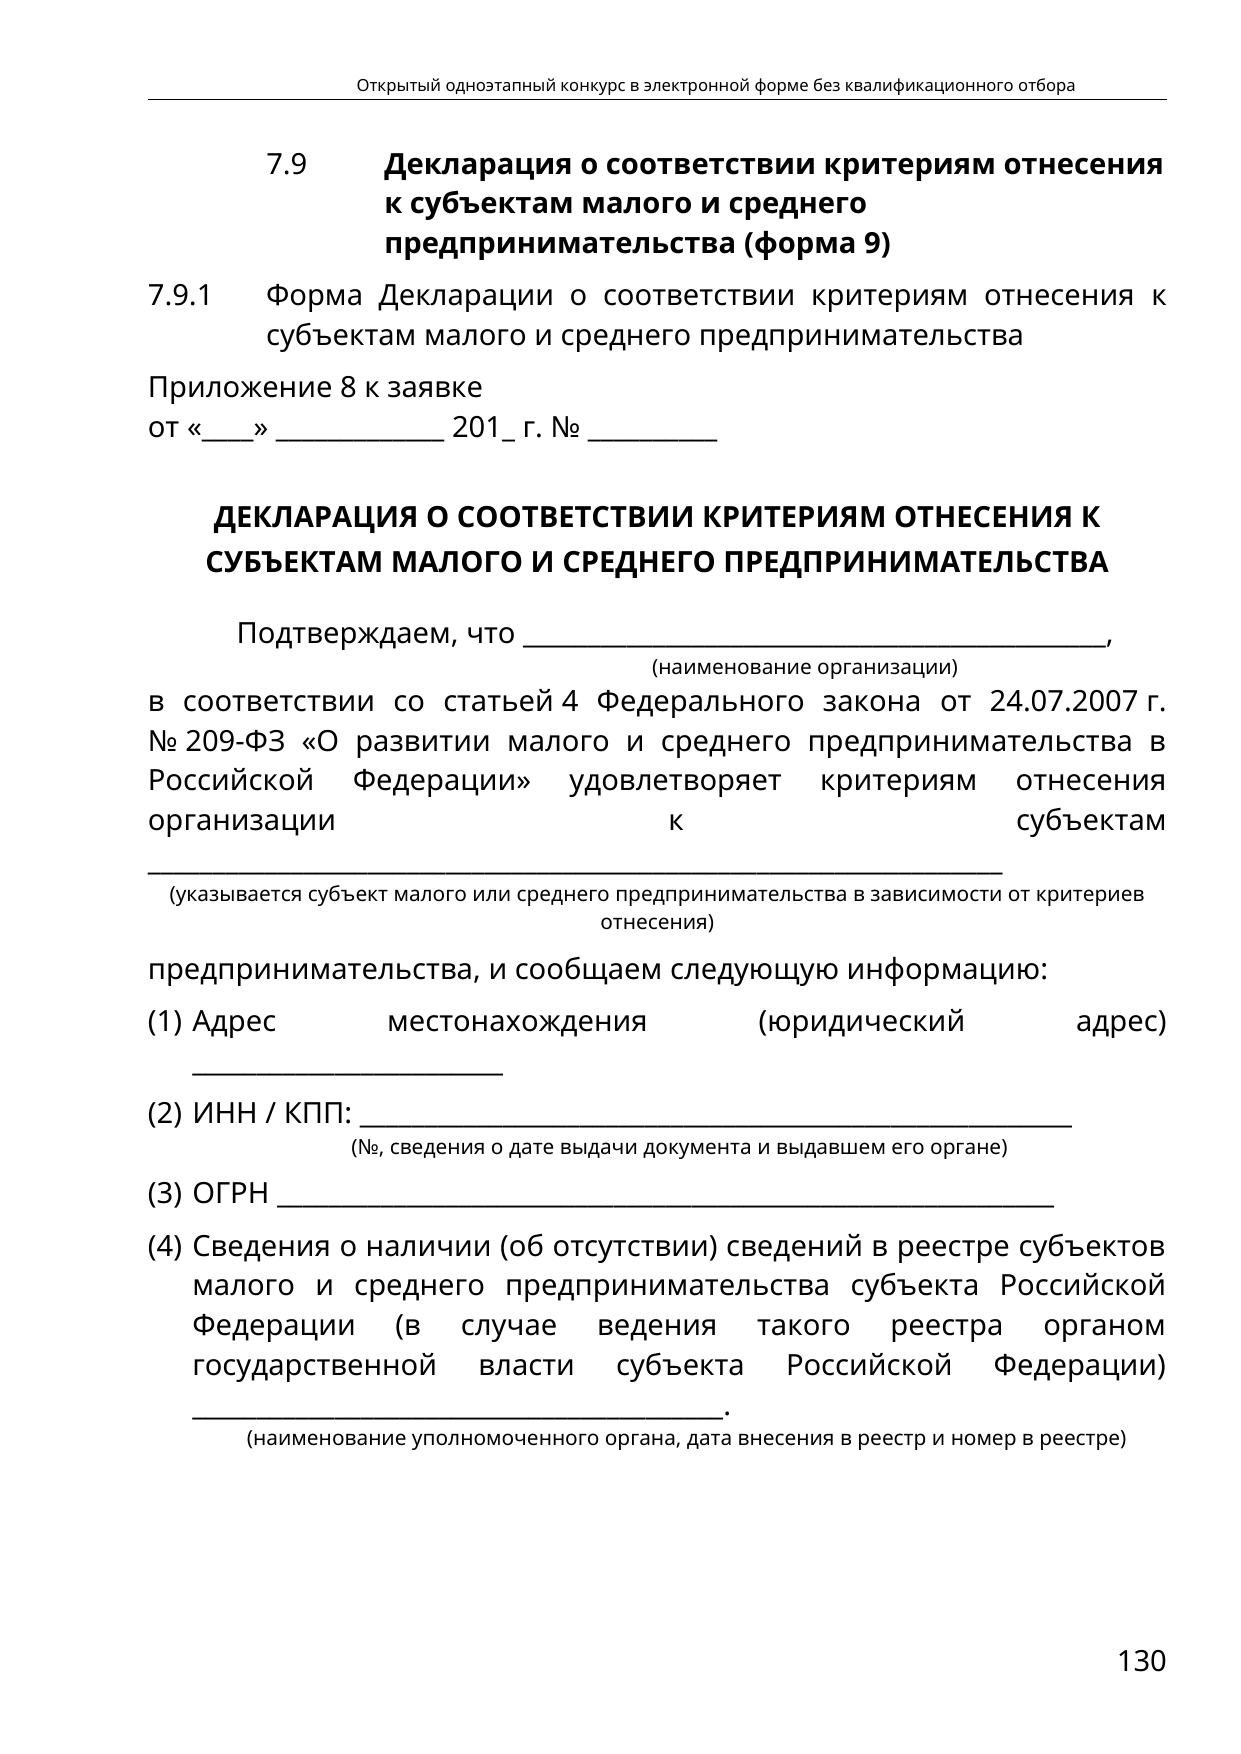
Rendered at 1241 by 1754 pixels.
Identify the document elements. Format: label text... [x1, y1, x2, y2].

list Адрес местонахождения (юридический адрес) ________________________ [148, 1000, 1167, 1080]
list ОГРН ____________________________________________________________ [148, 1173, 1167, 1212]
list Сведения о наличии (об отсутствии) сведений в реестре субъектов малого и среднего предпринимательства субъекта Российской Федерации (в случае ведения такого реестра органом государственной власти субъекта Российской Федерации) _________________________________________. [148, 1225, 1167, 1423]
list Форма Декларации о соответствии критериям отнесения к субъектам малого и среднего предпринимательства [148, 275, 1167, 354]
list Подтверждаем, что _____________________________________________, [148, 612, 1167, 652]
list Приложение 8 к заявке от «____» _____________ 201_ г. № __________ [148, 367, 1167, 446]
list (наименование уполномоченного органа, дата внесения в реестр и номер в реестре) [207, 1423, 1167, 1452]
text (указывается субъект малого или среднего предпринимательства в зависимости от критериев отнесения) [148, 879, 1167, 936]
list (№, сведения о дате выдачи документа и выдавшем его органе) [192, 1132, 1167, 1160]
text (наименование организации) [443, 652, 1167, 680]
list ИНН / КПП: _______________________________________________________ [148, 1092, 1167, 1132]
list в соответствии со статьей 4 Федерального закона от 24.07.2007 г. № 209-ФЗ «О развитии малого и среднего предпринимательства в Российской Федерации» удовлетворяет критериям отнесения организации к субъектам __________________________________________________________________ [148, 680, 1167, 879]
list предпринимательства, и сообщаем следующую информацию: [148, 948, 1167, 988]
list ДЕКЛАРАЦИЯ О СООТВЕТСТВИИ КРИТЕРИЯМ ОТНЕСЕНИЯ К СУБЪЕКТАМ МАЛОГО И СРЕДНЕГО ПРЕДПРИНИМАТЕЛЬСТВА [148, 496, 1167, 581]
list Декларация о соответствии критериям отнесения к субъектам малого и среднего предпринимательства (форма 9) [266, 143, 1167, 262]
